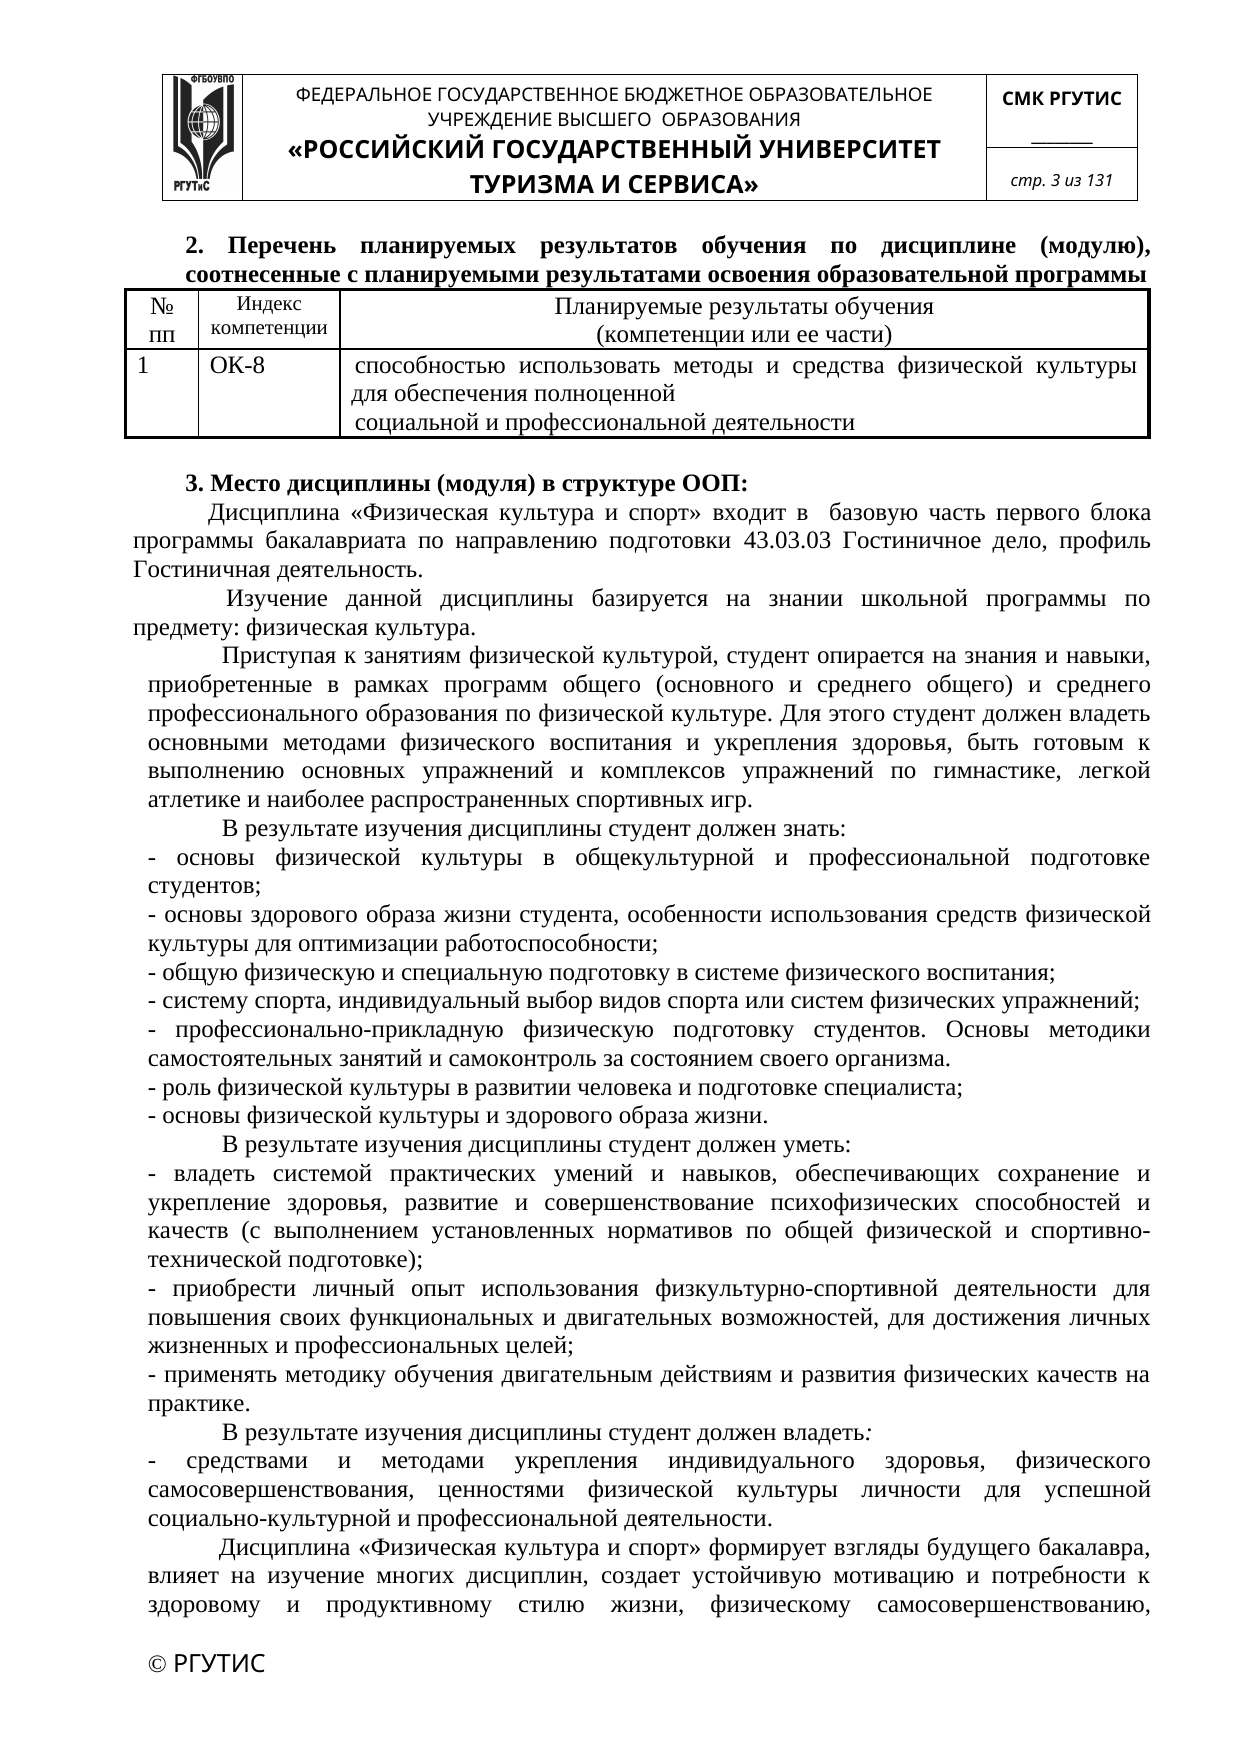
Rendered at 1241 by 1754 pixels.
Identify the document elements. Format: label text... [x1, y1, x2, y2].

text - владеть системой практических умений и навыков, обеспечивающих сохранение и укрепление здоровья, развитие и совершенствование психофизических способностей и качеств (с выполнением установленных нормативов по общей физической и спортивно-технической подготовке); [148, 1158, 1152, 1273]
text В результате изучения дисциплины студент должен владеть: [148, 1417, 1152, 1445]
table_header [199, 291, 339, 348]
text - общую физическую и специальную подготовку в системе физического воспитания; [148, 957, 1152, 985]
picture [173, 75, 234, 191]
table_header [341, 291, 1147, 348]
text - средствами и методами укрепления индивидуального здоровья, физического самосовершенствования, ценностями физической культуры личности для успешной социально-культурной и профессиональной деятельности. [148, 1445, 1152, 1532]
text 3. Место дисциплины (модуля) в структуре ООП: [185, 468, 1152, 497]
text Изучение данной дисциплины базируется на знании школьной программы по предмету: физическая культура. [133, 583, 1152, 640]
text В результате изучения дисциплины студент должен уметь: [148, 1129, 1152, 1158]
text - основы физической культуры в общекультурной и профессиональной подготовке студентов; [148, 842, 1152, 899]
text - основы здорового образа жизни студента, особенности использования средств физической культуры для оптимизации работоспособности; [148, 899, 1152, 957]
text - профессионально-прикладную физическую подготовку студентов. Основы методики самостоятельных занятий и самоконтроль за состоянием своего организма. [148, 1014, 1152, 1072]
text - систему спорта, индивидуальный выбор видов спорта или систем физических упражнений; [148, 985, 1152, 1014]
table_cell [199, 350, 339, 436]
text Приступая к занятиям физической культурой, студент опирается на знания и навыки, приобретенные в рамках программ общего (основного и среднего общего) и среднего профессионального образования по физической культуре. Для этого студент должен владеть основными методами физического воспитания и укрепления здоровья, быть готовым к выполнению основных упражнений и комплексов упражнений по гимнастике, легкой атлетике и наиболее распространенных спортивных игр. [148, 640, 1152, 813]
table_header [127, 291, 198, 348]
text - приобрести личный опыт использования физкультурно-спортивной деятельности для повышения своих функциональных и двигательных возможностей, для достижения личных жизненных и профессиональных целей; [148, 1273, 1152, 1359]
text - основы физической культуры и здорового образа жизни. [148, 1100, 1152, 1129]
text - применять методику обучения двигательным действиям и развития физических качеств на практике. [148, 1359, 1152, 1417]
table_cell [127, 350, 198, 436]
text Дисциплина «Физическая культура и спорт» входит в базовую часть первого блока программы бакалавриата по направлению подготовки 43.03.03 Гостиничное дело, профиль Гостиничная деятельность. [133, 497, 1152, 583]
text 2. Перечень планируемых результатов обучения по дисциплине (модулю), соотнесенные с планируемыми результатами освоения образовательной программы [185, 230, 1152, 288]
text - роль физической культуры в развитии человека и подготовке специалиста; [148, 1072, 1152, 1100]
text В результате изучения дисциплины студент должен знать: [148, 813, 1152, 842]
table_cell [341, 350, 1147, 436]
